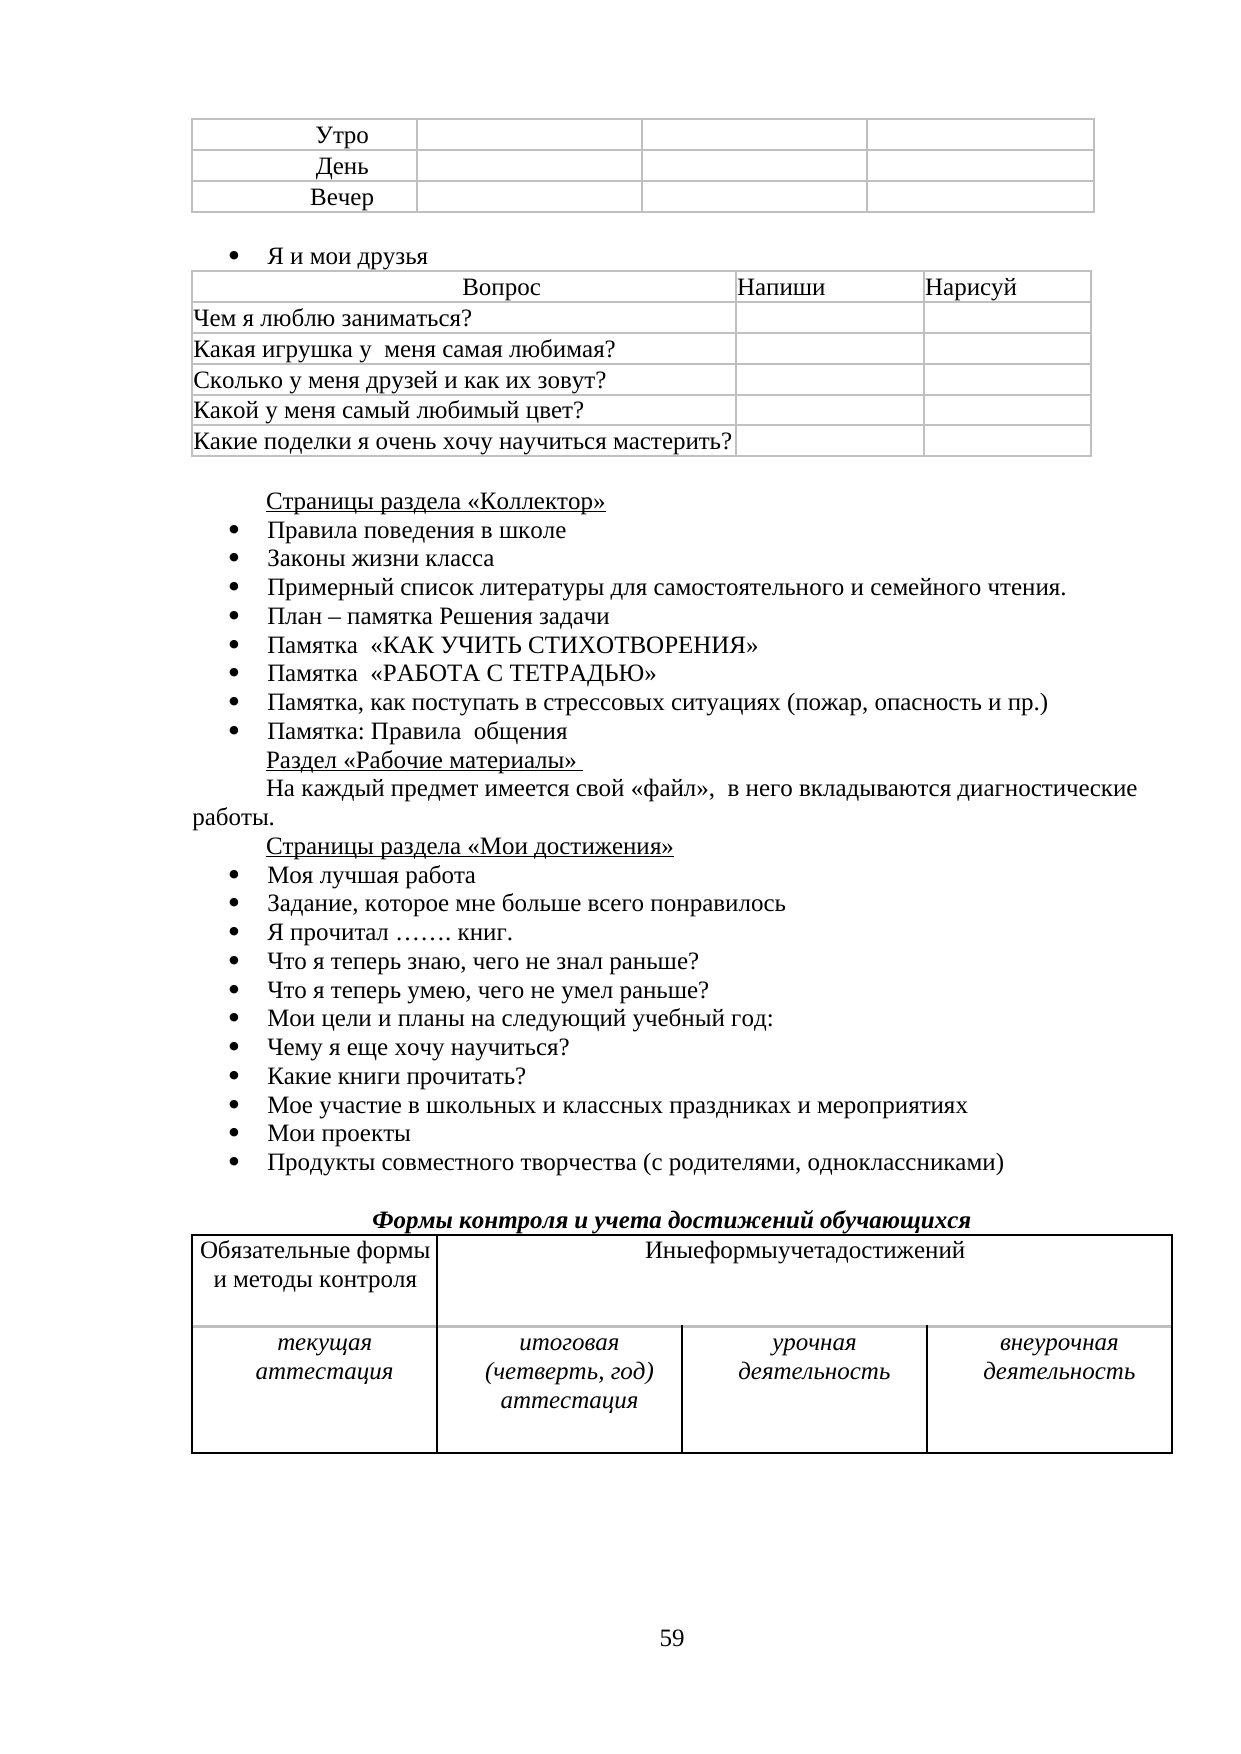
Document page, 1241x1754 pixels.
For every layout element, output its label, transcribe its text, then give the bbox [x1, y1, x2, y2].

list Памятка: Правила общения [229, 716, 1152, 745]
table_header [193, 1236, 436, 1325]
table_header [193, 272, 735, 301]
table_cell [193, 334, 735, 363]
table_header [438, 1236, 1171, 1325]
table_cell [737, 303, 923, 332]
list Мои проекты [229, 1118, 1152, 1147]
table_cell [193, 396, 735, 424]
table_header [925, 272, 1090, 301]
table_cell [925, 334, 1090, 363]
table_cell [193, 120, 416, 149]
list План – памятка Решения задачи [229, 601, 1152, 630]
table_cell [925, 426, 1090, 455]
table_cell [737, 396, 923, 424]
text Страницы раздела «Коллектор» [192, 486, 1152, 515]
list Задание, которое мне больше всего понравилось [229, 888, 1152, 917]
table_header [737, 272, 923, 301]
list Я и мои друзья [229, 241, 1152, 270]
text Формы контроля и учета достижений обучающихся [192, 1205, 1152, 1233]
list Мои цели и планы на следующий учебный год: [229, 1003, 1152, 1032]
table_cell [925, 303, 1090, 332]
text Раздел «Рабочие материалы» [192, 745, 1152, 773]
list Какие книги прочитать? [229, 1061, 1152, 1090]
list Мое участие в школьных и классных праздниках и мероприятиях [229, 1090, 1152, 1118]
list Что я теперь умею, чего не умел раньше? [229, 975, 1152, 1003]
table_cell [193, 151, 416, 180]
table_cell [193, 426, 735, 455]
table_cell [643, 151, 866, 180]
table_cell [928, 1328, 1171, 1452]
list Законы жизни класса [229, 543, 1152, 572]
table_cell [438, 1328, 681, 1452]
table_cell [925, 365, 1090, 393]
text Страницы раздела «Мои достижения» [192, 831, 1152, 860]
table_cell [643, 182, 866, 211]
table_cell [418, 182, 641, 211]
list Примерный список литературы для самостоятельного и семейного чтения. [229, 572, 1152, 601]
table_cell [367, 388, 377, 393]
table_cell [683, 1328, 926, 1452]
list Чему я еще хочу научиться? [229, 1032, 1152, 1061]
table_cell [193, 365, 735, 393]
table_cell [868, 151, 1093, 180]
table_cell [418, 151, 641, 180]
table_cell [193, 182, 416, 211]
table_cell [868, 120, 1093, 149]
list Правила поведения в школе [229, 515, 1152, 543]
list Я прочитал ……. книг. [229, 917, 1152, 946]
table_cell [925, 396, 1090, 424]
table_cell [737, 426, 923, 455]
list Продукты совместного творчества (с родителями, одноклассниками) [229, 1147, 1152, 1176]
list Памятка, как поступать в стрессовых ситуациях (пожар, опасность и пр.) [229, 687, 1152, 716]
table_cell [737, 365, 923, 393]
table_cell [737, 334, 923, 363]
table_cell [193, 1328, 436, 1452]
list Памятка «РАБОТА С ТЕТРАДЬЮ» [229, 658, 1152, 687]
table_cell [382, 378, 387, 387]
list Памятка «КАК УЧИТЬ СТИХОТВОРЕНИЯ» [229, 630, 1152, 658]
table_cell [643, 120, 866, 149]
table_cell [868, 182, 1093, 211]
list Что я теперь знаю, чего не знал раньше? [229, 946, 1152, 975]
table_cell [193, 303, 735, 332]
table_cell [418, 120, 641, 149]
list Моя лучшая работа [229, 860, 1152, 888]
text На каждый предмет имеется свой «файл», в него вкладываются диагностические работы. [192, 773, 1152, 831]
